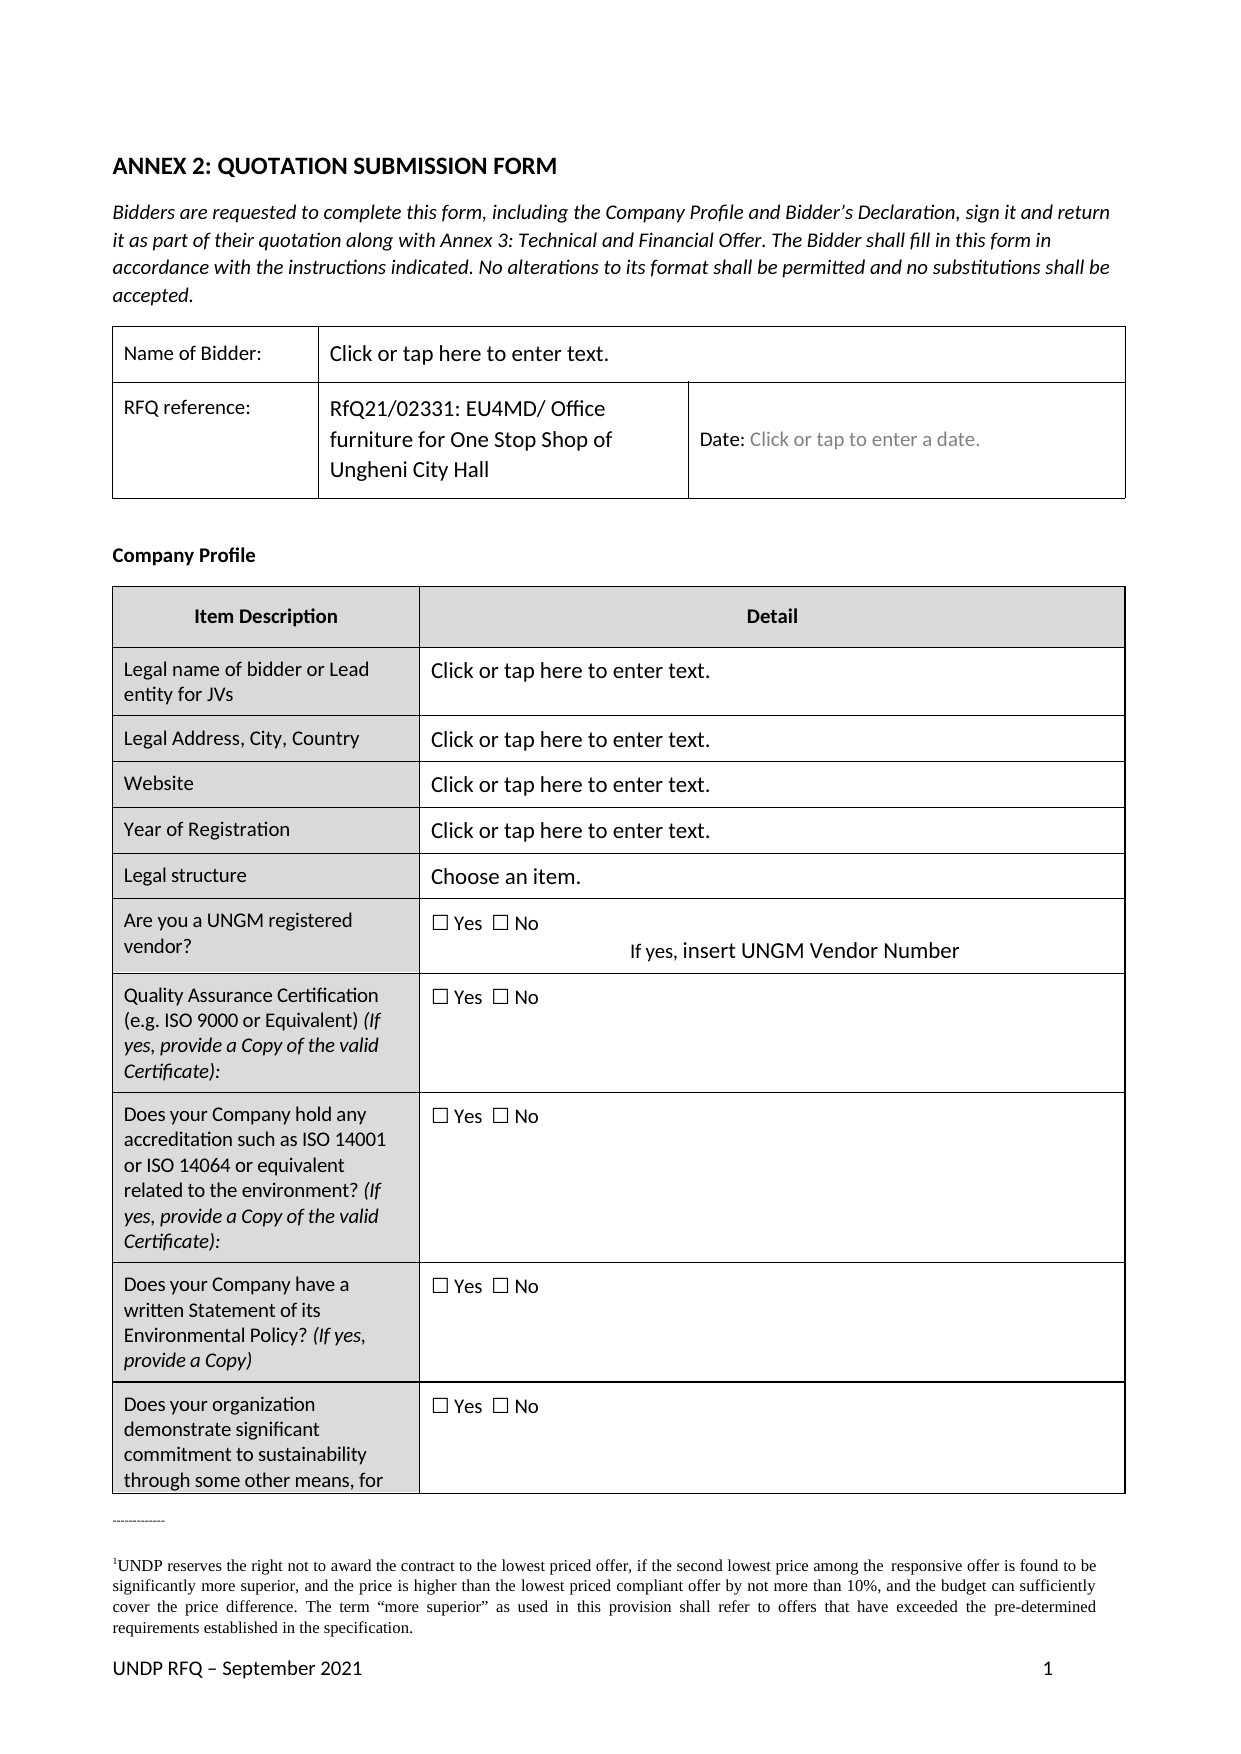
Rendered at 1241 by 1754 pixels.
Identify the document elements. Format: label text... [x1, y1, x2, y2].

table_cell Yes No If yes, [420, 899, 1124, 972]
table_cell Yes No [420, 1383, 1124, 1492]
table_cell Does your Company hold any accreditation such as ISO 14001 or ISO 14064 or equivalent related to the environment? (If yes, provide a Copy of the valid Certificate): [113, 1093, 419, 1262]
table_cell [113, 1383, 419, 1492]
table_cell Yes No [420, 974, 1124, 1092]
table_cell Legal name of bidder or Lead entity for JVs [113, 648, 419, 715]
table_cell RFQ reference: [113, 383, 318, 497]
text ANNEX 2: QUOTATION SUBMISSION FORM [112, 150, 1128, 181]
text Company Profile [112, 542, 1128, 567]
table_cell Year of Registration [113, 808, 419, 853]
table_cell Quality Assurance Certification (e.g. ISO 9000 or Equivalent) (If yes, provide a Copy of the valid Certificate): [113, 974, 419, 1092]
table_header Name of Bidder: [113, 327, 318, 381]
table_cell Are you a UNGM registered vendor? [113, 899, 419, 972]
table_cell Legal Address, City, Country [113, 716, 419, 761]
table_header Detail [420, 587, 1124, 647]
table_cell Date: [689, 383, 1125, 497]
table_cell Legal structure [113, 854, 419, 898]
table_header Item Description [113, 587, 419, 647]
text Bidders are requested to complete this form, including the Company Profile and Bidder’s Declaration, sign it and return it as part of their quotation along with Annex 3: Technical and Financial Offer. The Bidder shall fill in this form in accordance with the instructions indicated. No alterations to its format shall be permitted and no substitutions shall be accepted. [112, 199, 1128, 307]
table_cell Does your Company have a written Statement of its Environmental Policy? (If yes, provide a Copy) [113, 1263, 419, 1381]
table_cell Website [113, 762, 419, 807]
table_cell Yes No [420, 1263, 1124, 1381]
table_cell Yes No [420, 1093, 1124, 1262]
